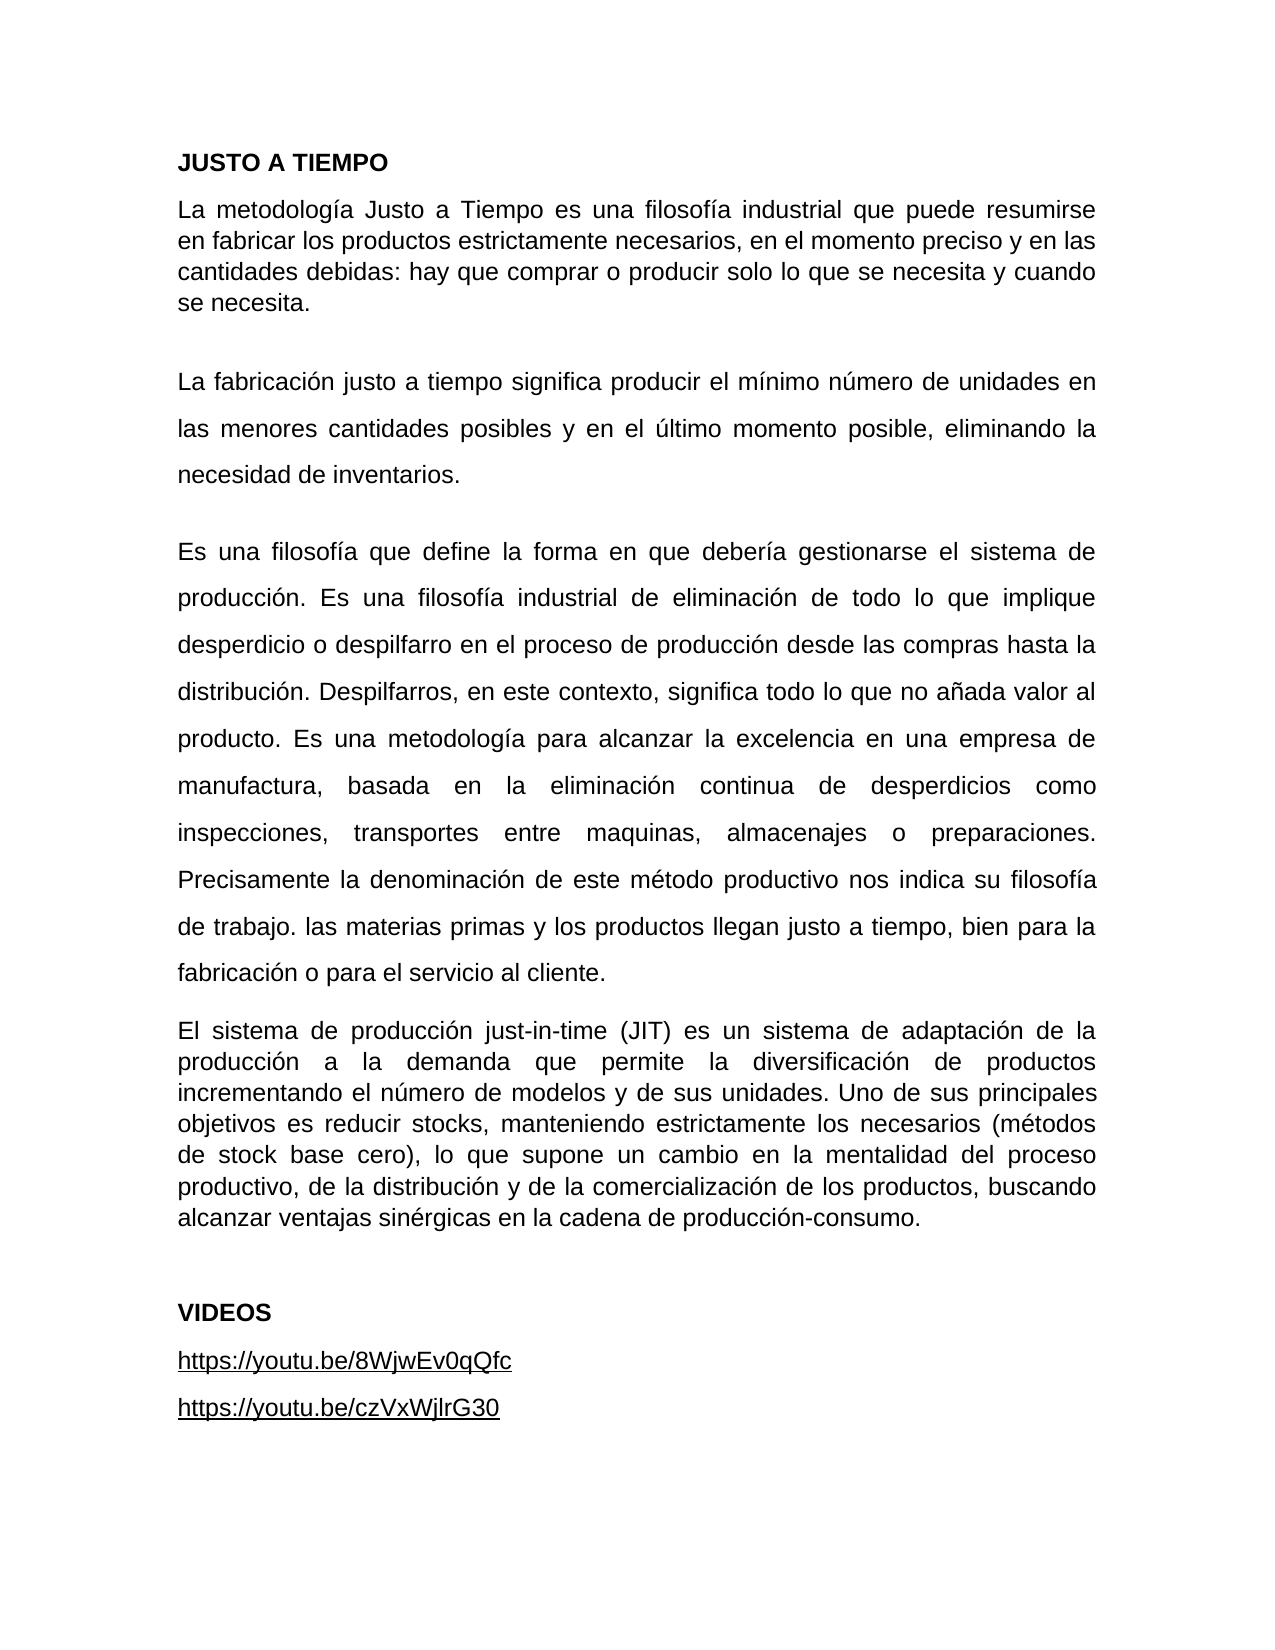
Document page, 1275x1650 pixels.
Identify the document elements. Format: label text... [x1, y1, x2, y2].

text Es una filosofía que define la forma en que debería gestionarse el sistema de producción. Es una filosofía industrial de eliminación de todo lo que implique desperdicio o despilfarro en el proceso de producción desde las compras hasta la distribución. Despilfarros, en este contexto, significa todo lo que no añada valor al producto. Es una metodología para alcanzar la excelencia en una empresa de manufactura, basada en la eliminación continua de desperdicios como inspecciones, transportes entre maquinas, almacenajes o preparaciones. Precisamente la denominación de este método productivo nos indica su filosofía de trabajo. las materias primas y los productos llegan justo a tiempo, bien para la fabricación o para el servicio al cliente. [177, 518, 1098, 987]
text https://youtu.be/czVxWjlrG30 [177, 1393, 1098, 1422]
text La metodología Justo a Tiempo es una filosofía industrial que puede resumirse en fabricar los productos estrictamente necesarios, en el momento preciso y en las cantidades debidas: hay que comprar o producir solo lo que se necesita y cuando se necesita. [177, 286, 1098, 317]
text VIDEOS [177, 1298, 1098, 1327]
text https://youtu.be/8WjwEv0qQfc [177, 1346, 1098, 1374]
text La fabricación justo a tiempo significa producir el mínimo número de unidades en las menores cantidades posibles y en el último momento posible, eliminando la necesidad de inventarios. [177, 349, 1098, 489]
text JUSTO A TIEMPO [177, 148, 1098, 176]
